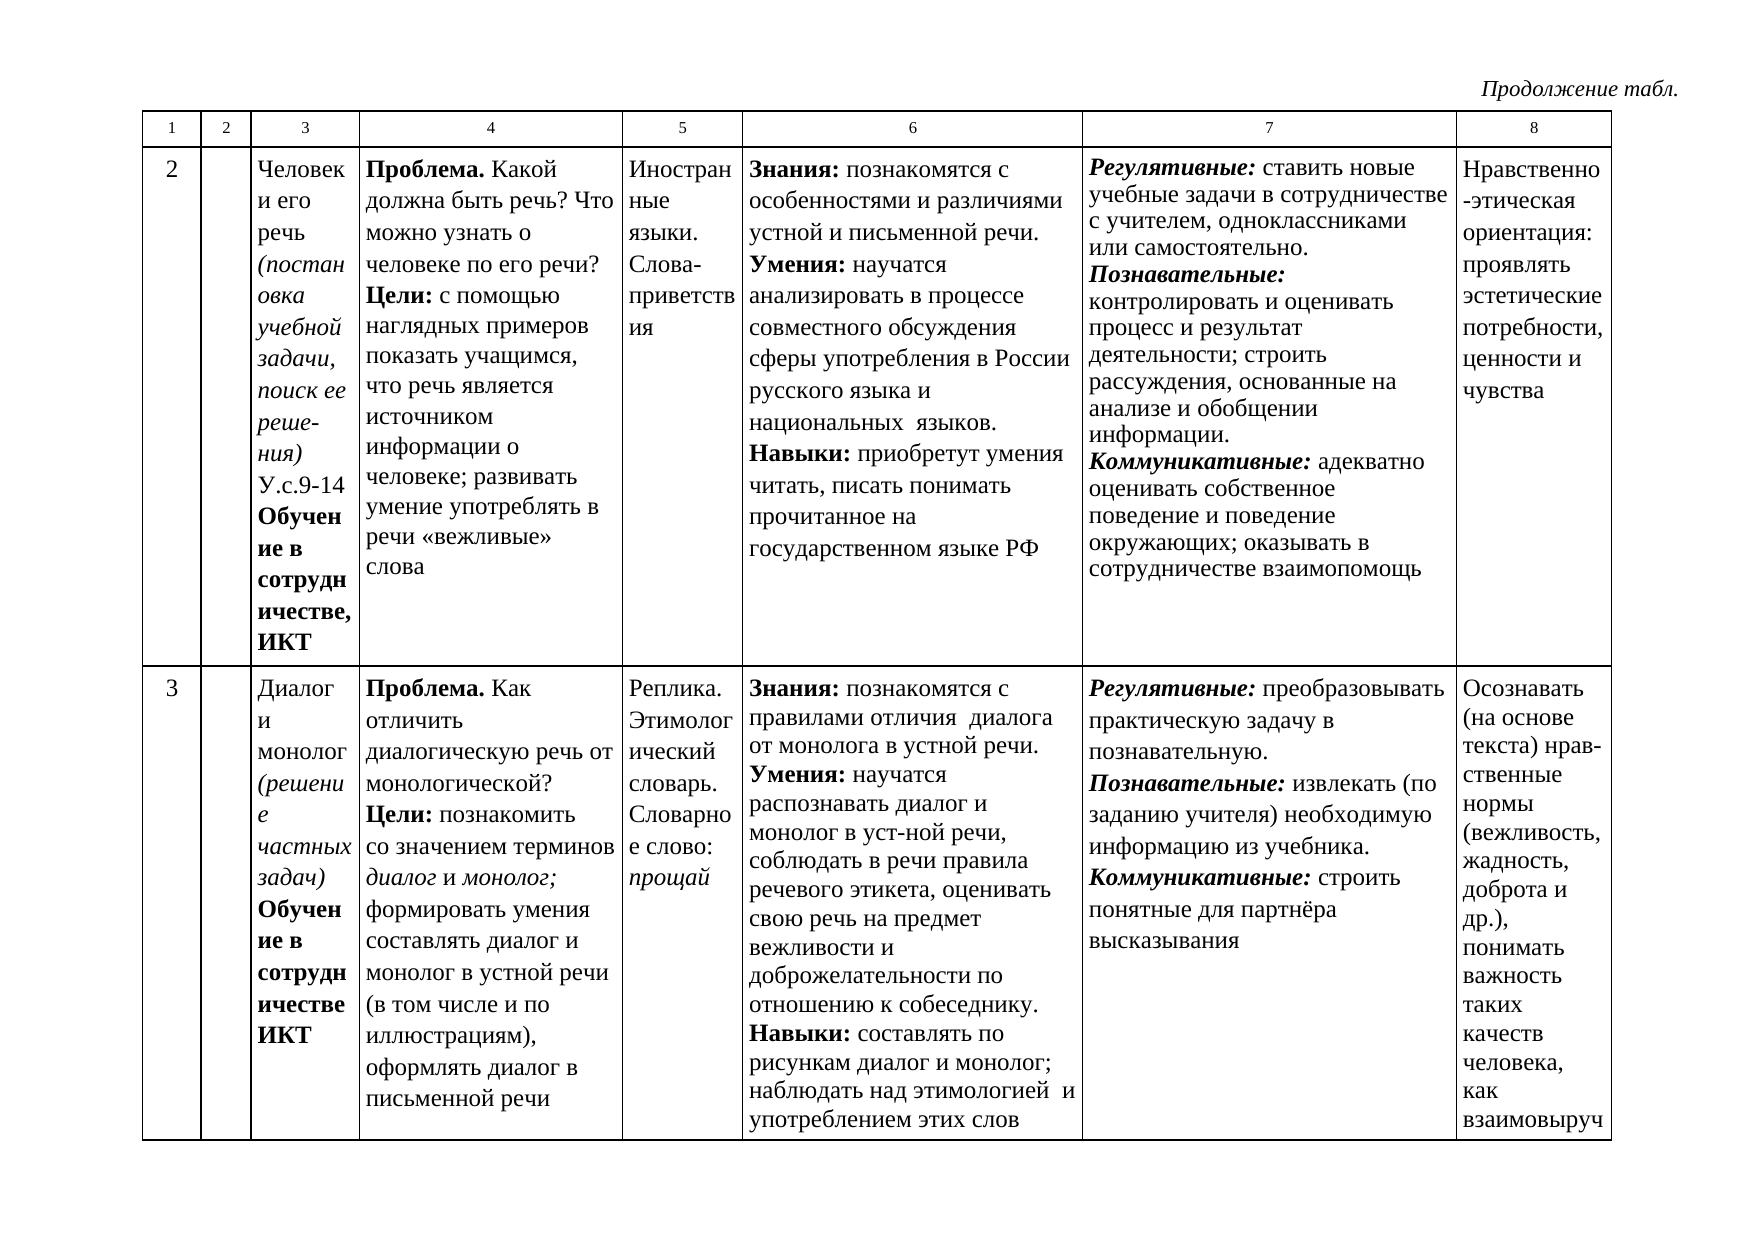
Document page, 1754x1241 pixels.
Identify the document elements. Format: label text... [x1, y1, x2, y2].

table_header 5 [623, 112, 742, 146]
table_header 1 [143, 112, 200, 146]
table_header 6 [743, 112, 1082, 146]
table_cell Знания: познакомятся с особенностями и различиями устной и письменной речи. Умения: научатся анализировать в процессе совместного обсуждения сферы употребления в России русского языка и национальных языков. Навыки: приобретут умения читать, писать понимать прочитанное на государственном языке РФ [743, 148, 1082, 665]
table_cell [1083, 667, 1456, 1139]
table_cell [1457, 667, 1611, 1139]
table_cell [202, 148, 250, 665]
table_header 4 [360, 112, 622, 146]
table_cell [202, 667, 250, 1139]
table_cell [743, 667, 1082, 1139]
text Продолжение табл. [75, 75, 1679, 101]
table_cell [623, 667, 742, 1139]
table_cell Регулятивные: ставить новые учебные задачи в сотрудничестве с учителем, одноклассниками или самостоятельно. Познавательные: контролировать и оценивать процесс и результат деятельности; строить рассуждения, основанные на анализе и обобщении информации. Коммуникативные: адекватно оценивать собственное поведение и поведение окружающих; оказывать в сотрудничестве взаимопомощь [1083, 148, 1456, 665]
table_cell Человек и его речь (постановка учебной задачи, поиск ее реше- ния) У.с.9-14 Обучение в сотрудничестве, ИКТ [252, 148, 359, 665]
table_header 3 [252, 112, 359, 146]
table_cell Проблема. Какой должна быть речь? Что можно узнать о человеке по его речи? Цели: с помощью наглядных примеров показать учащимся, что речь является источником информации о человеке; развивать умение употреблять в речи «вежливые» слова [360, 148, 622, 665]
table_header 7 [1083, 112, 1456, 146]
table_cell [360, 667, 622, 1139]
table_cell Нравственно-этическая ориентация: проявлять эстетические потребности, ценности и чувства [1457, 148, 1611, 665]
table_header 8 [1457, 112, 1611, 146]
table_header 2 [202, 112, 250, 146]
table_cell Иностранные языки. Слова-приветствия [623, 148, 742, 665]
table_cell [252, 667, 359, 1139]
table_cell 2 [143, 148, 200, 665]
table_cell 3 [143, 667, 200, 1139]
